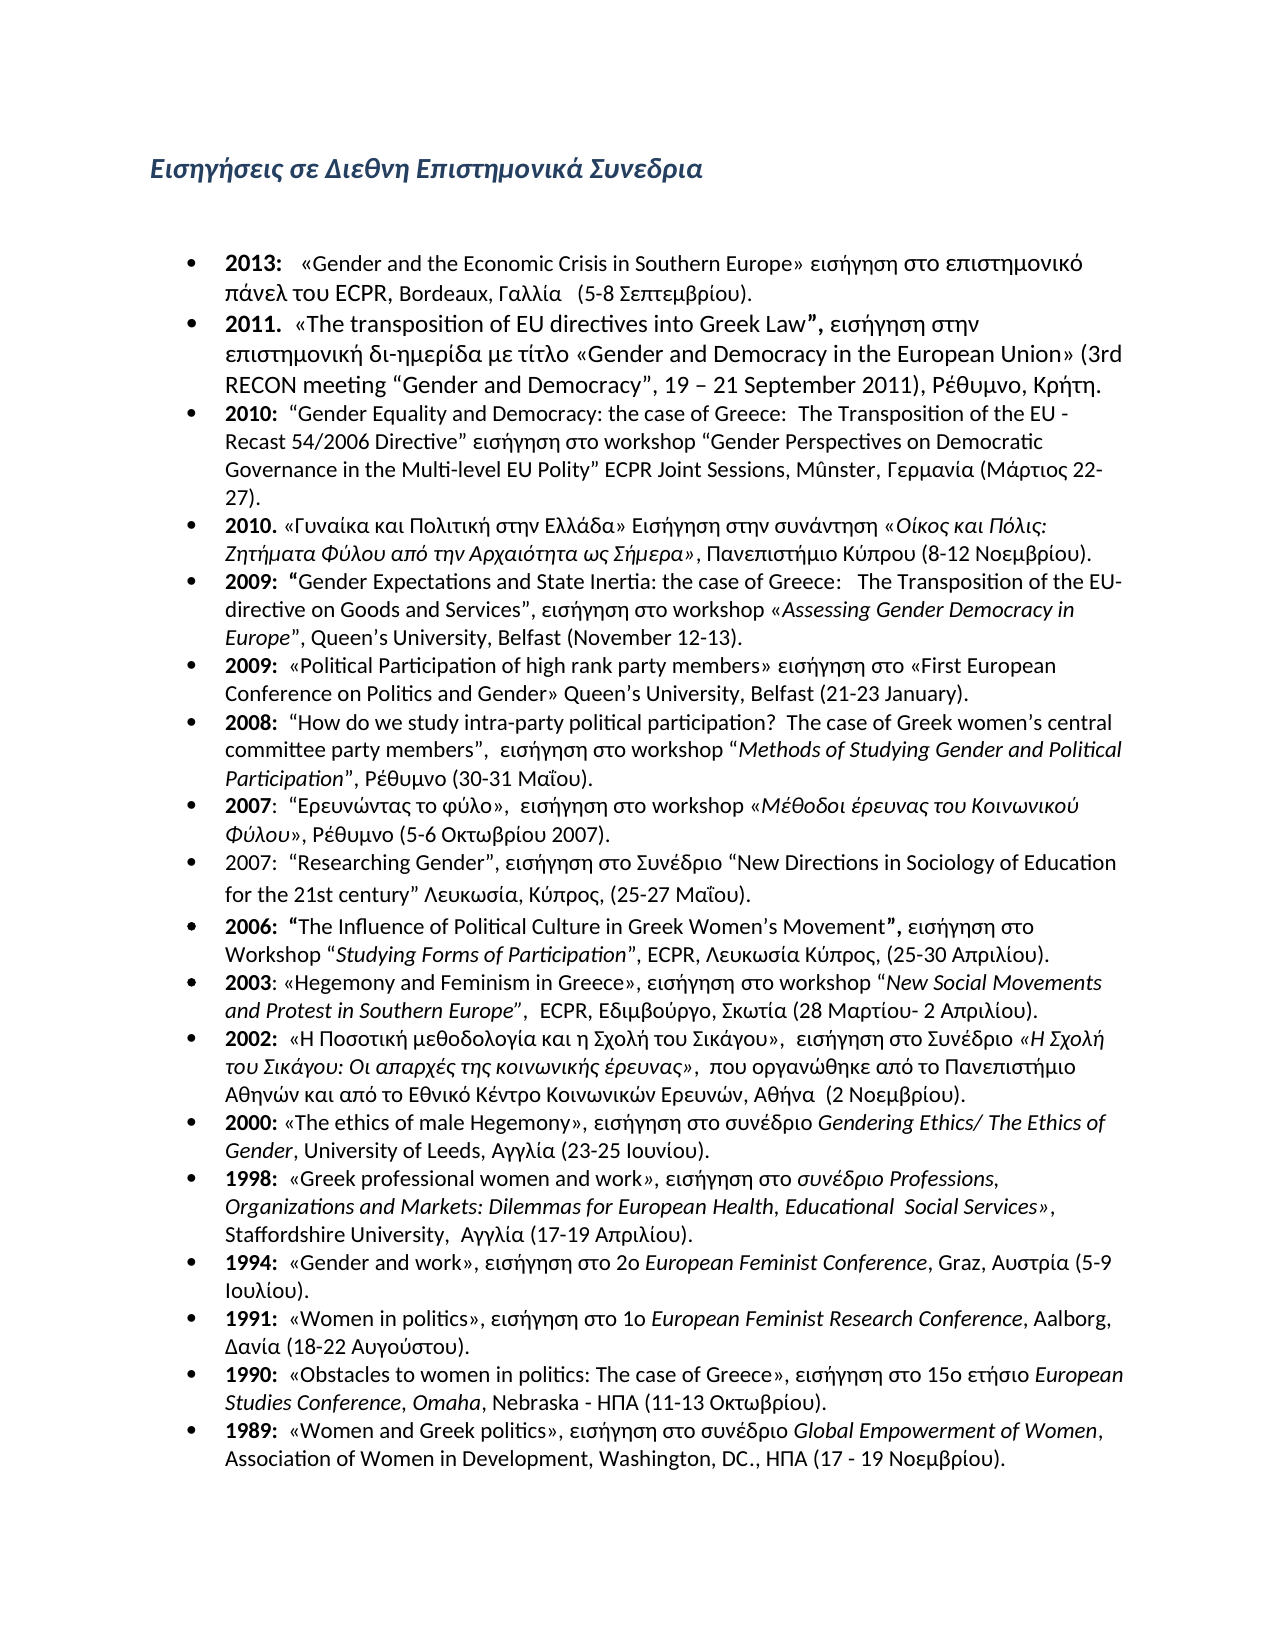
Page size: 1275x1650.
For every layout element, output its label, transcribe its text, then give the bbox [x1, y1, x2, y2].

list 2013: «Gender and the Economic Crisis in Southern Europe» εισήγηση στο επιστημονικό πάνελ του ECPR, Bordeaux, Γαλλία (5-8 Σεπτεμβρίου). [187, 247, 1125, 308]
list 2008: “How do we study intra-party political participation? The case of Greek women’s central committee party members”, εισήγηση στο workshop “Methods of Studying Gender and Political Participation”, Ρέθυμνο (30-31 Μαΐου). [187, 708, 1125, 792]
subtitle Εισηγήσεις σε Διεθνη Επιστημονικά Συνεδρια [150, 150, 1125, 186]
list 1998: «Greek professional women and work», εισήγηση στο συνέδριο Professions, Οrganizations and Μarkets: Dilemmas for European Ηealth, Εducational Social Services», Staffordshire University, Αγγλία (17-19 Απριλίου). [187, 1164, 1125, 1248]
list 2011. «The transposition of EU directives into Greek Law”, εισήγηση στην επιστημονική δι-ημερίδα με τίτλο «Gender and Democracy in the European Union» (3rd RECON meeting “Gender and Democracy”, 19 – 21 September 2011), Ρέθυμνο, Κρήτη. [187, 308, 1125, 399]
list 2009: “Gender Expectations and State Inertia: the case of Greece: The Transposition of the EU- directive on Goods and Services”, εισήγηση στο workshop «Assessing Gender Democracy in Europe”, Queen’s University, Belfast (November 12-13). [187, 567, 1125, 652]
list 2006: “The Influence of Political Culture in Greek Women’s Movement”, εισήγηση στο Workshop “Studying Forms of Participation”, ECPR, Λευκωσία Κύπρος, (25-30 Απριλίου). [187, 912, 1125, 968]
list 1990: «Obstacles to women in politics: The case of Greece», εισήγηση στο 15ο ετήσιο European Studies Conference, Omaha, Nebraska - HΠA (11-13 Οκτωβρίου). [187, 1360, 1125, 1416]
list 2010. «Γυναίκα και Πολιτική στην Ελλάδα» Εισήγηση στην συνάντηση «Οίκος και Πόλις: Ζητήματα Φύλου από την Αρχαιότητα ως Σήμερα», Πανεπιστήμιο Κύπρου (8-12 Νοεμβρίου). [187, 511, 1125, 567]
list 2010: “Gender Equality and Democracy: the case of Greece: The Transposition of the EU - Recast 54/2006 Directive” εισήγηση στο workshop “Gender Perspectives on Democratic Governance in the Multi-level EU Polity” ECPR Joint Sessions, Mûnster, Γερμανία (Mάρτιος 22-27). [187, 399, 1125, 511]
list 1994: «Gender and work», εισήγηση στο 2ο European Feminist Conference, Graz, Αυστρία (5-9 Ιουλίου). [187, 1248, 1125, 1304]
list 2000: «The ethics of male Hegemony», εισήγηση στο συνέδριο Gendering Ethics/ Τhe Ethics of Gender, University of Leeds, Αγγλία (23-25 Ιουνίου). [187, 1108, 1125, 1164]
list 2007: “Researching Gender”, εισήγηση στο Συνέδριο “New Directions in Sociology of Education for the 21st century” Λευκωσία, Κύπρος, (25-27 Μαΐου). [187, 848, 1125, 908]
list 1989: «Women and Greek politics», εισήγηση στο συνέδριο Global Empowerment of Women, Association of Women in Development, Washington, DC., HΠA (17 - 19 Νοεμβρίου). [187, 1416, 1125, 1472]
list 2002: «Η Ποσοτική μεθοδολογία και η Σχολή του Σικάγου», εισήγηση στο Συνέδριο «Η Σχολή του Σικάγου: Οι απαρχές της κοινωνικής έρευνας», που οργανώθηκε από το Πανεπιστήμιο Αθηνών και από το Εθνικό Κέντρο Κοινωνικών Ερευνών, Αθήνα (2 Νοεμβρίου). [187, 1024, 1125, 1108]
list 2009: «Political Participation of high rank party members» εισήγηση στο «First European Conference on Politics and Gender» Queen’s University, Belfast (21-23 January). [187, 652, 1125, 708]
list 1991: «Women in politics», εισήγηση στο 1ο European Feminist Research Conference, Aalborg, Δανία (18-22 Αυγούστου). [187, 1304, 1125, 1360]
list 2007: “Ερευνώντας το φύλο», εισήγηση στο workshop «Μέθοδοι έρευνας του Κοινωνικού Φύλου», Ρέθυμνο (5-6 Οκτωβρίου 2007). [187, 792, 1125, 848]
list 2003: «Hegemony and Feminism in Greece», εισήγηση στο workshop “New Social Movements and Protest in Southern Europe”, ECPR, Εδιμβούργο, Σκωτία (28 Μαρτίου- 2 Απριλίου). [187, 968, 1125, 1024]
